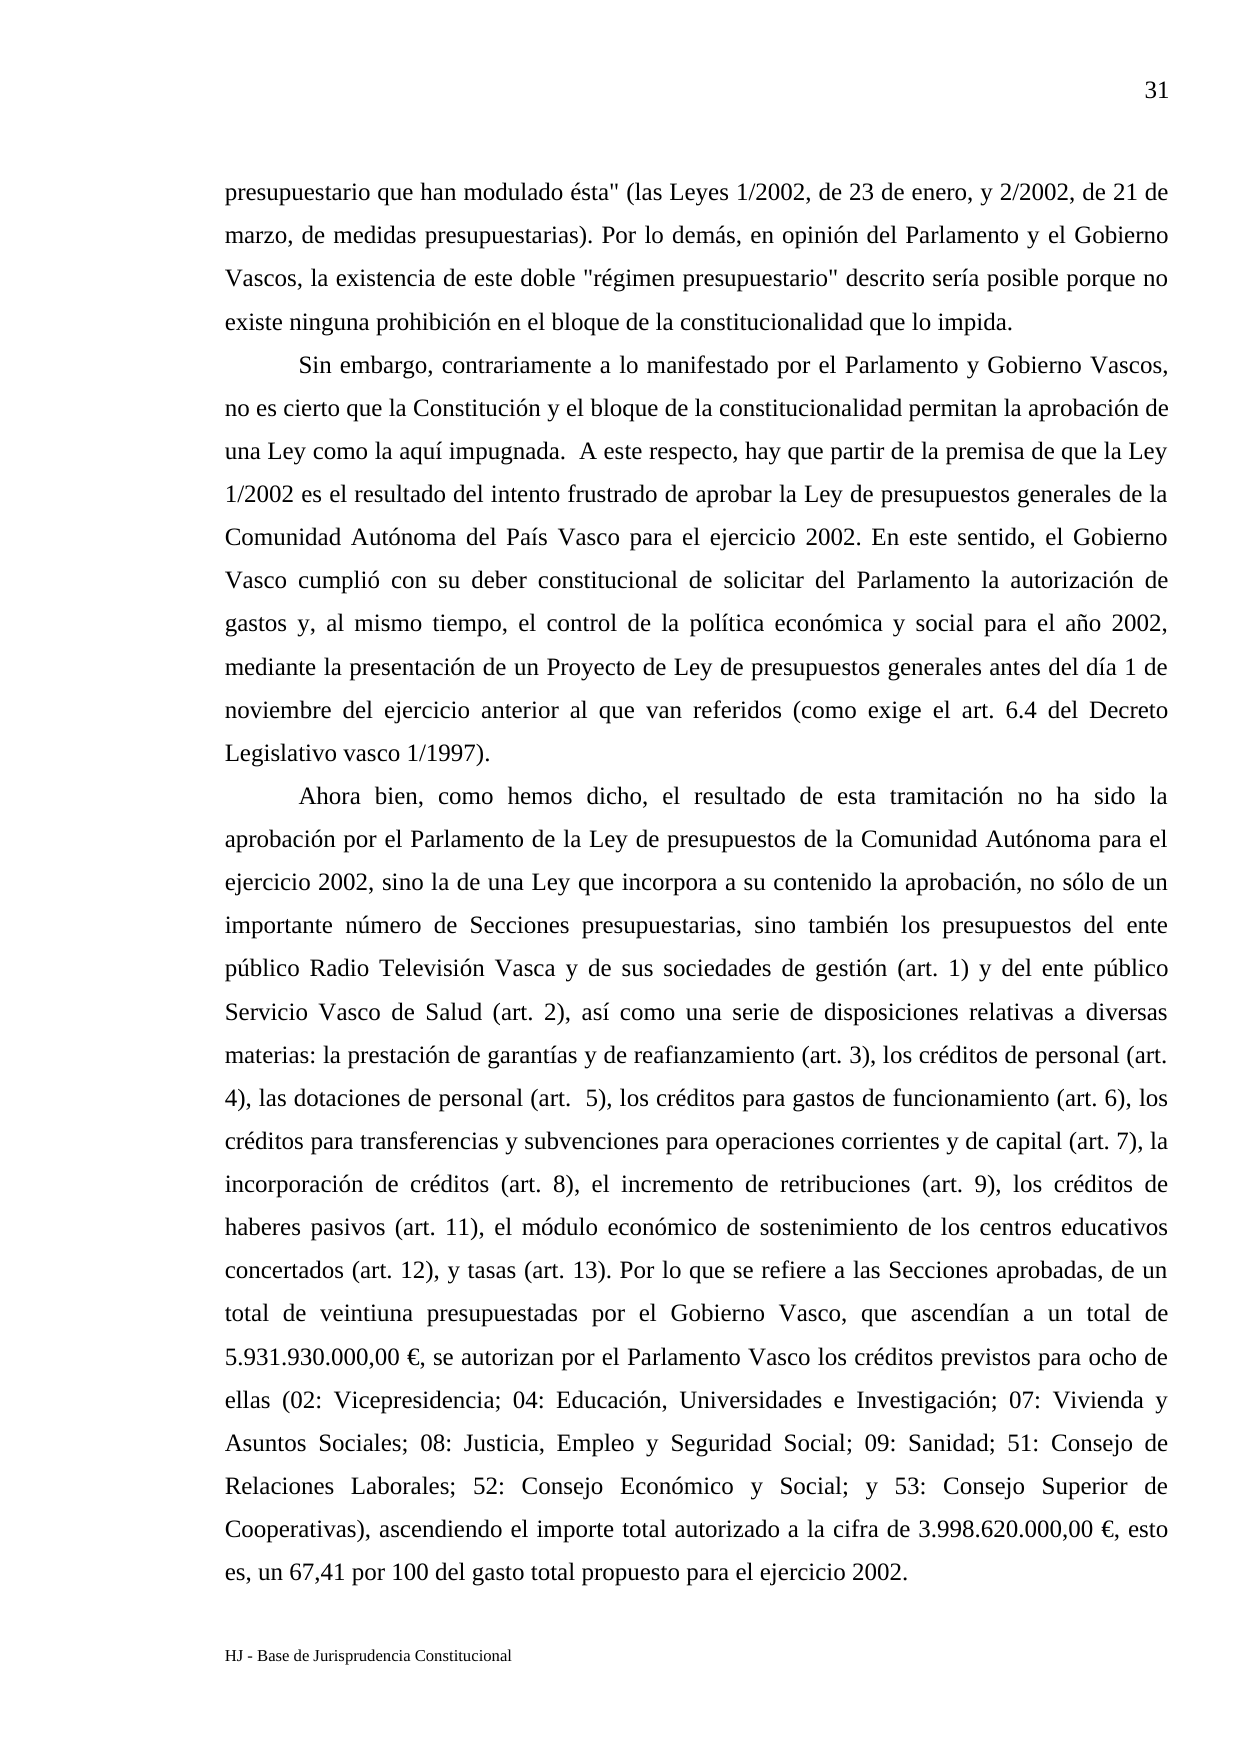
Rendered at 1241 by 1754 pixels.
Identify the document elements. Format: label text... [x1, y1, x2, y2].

text Sin embargo, contrariamente a lo manifestado por el Parlamento y Gobierno Vascos, no es cierto que la Constitución y el bloque de la constitucionalidad permitan la aprobación de una Ley como la aquí impugnada. A este respecto, hay que partir de la premisa de que la Ley 1/2002 es el resultado del intento frustrado de aprobar la Ley de presupuestos generales de la Comunidad Autónoma del País Vasco para el ejercicio 2002. En este sentido, el Gobierno Vasco cumplió con su deber constitucional de solicitar del Parlamento la autorización de gastos y, al mismo tiempo, el control de la política económica y social para el año 2002, mediante la presentación de un Proyecto de Ley de presupuestos generales antes del día 1 de noviembre del ejercicio anterior al que van referidos (como exige el art. 6.4 del Decreto Legislativo vasco 1/1997). [224, 350, 1169, 767]
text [224, 177, 1169, 335]
text Ahora bien, como hemos dicho, el resultado de esta tramitación no ha sido la aprobación por el Parlamento de la Ley de presupuestos de la Comunidad Autónoma para el ejercicio 2002, sino la de una Ley que incorpora a su contenido la aprobación, no sólo de un importante número de Secciones presupuestarias, sino también los presupuestos del ente público Radio Televisión Vasca y de sus sociedades de gestión (art. 1) y del ente público Servicio Vasco de Salud (art. 2), así como una serie de disposiciones relativas a diversas materias: la prestación de garantías y de reafianzamiento (art. 3), los créditos de personal (art. 4), las dotaciones de personal (art. 5), los créditos para gastos de funcionamiento (art. 6), los créditos para transferencias y subvenciones para operaciones corrientes y de capital (art. 7), la incorporación de créditos (art. 8), el incremento de retribuciones (art. 9), los créditos de haberes pasivos (art. 11), el módulo económico de sostenimiento de los centros educativos concertados (art. 12), y tasas (art. 13). Por lo que se refiere a las Secciones aprobadas, de un total de veintiuna presupuestadas por el Gobierno Vasco, que ascendían a un total de 5.931.930.000,00 €, se autorizan por el Parlamento Vasco los créditos previstos para ocho de ellas (02: Vicepresidencia; 04: Educación, Universidades e Investigación; 07: Vivienda y Asuntos Sociales; 08: Justicia, Empleo y Seguridad Social; 09: Sanidad; 51: Consejo de Relaciones Laborales; 52: Consejo Económico y Social; y 53: Consejo Superior de Cooperativas), ascendiendo el importe total autorizado a la cifra de 3.998.620.000,00 €, esto es, un 67,41 por 100 del gasto total propuesto para el ejercicio 2002. [224, 781, 1169, 1586]
